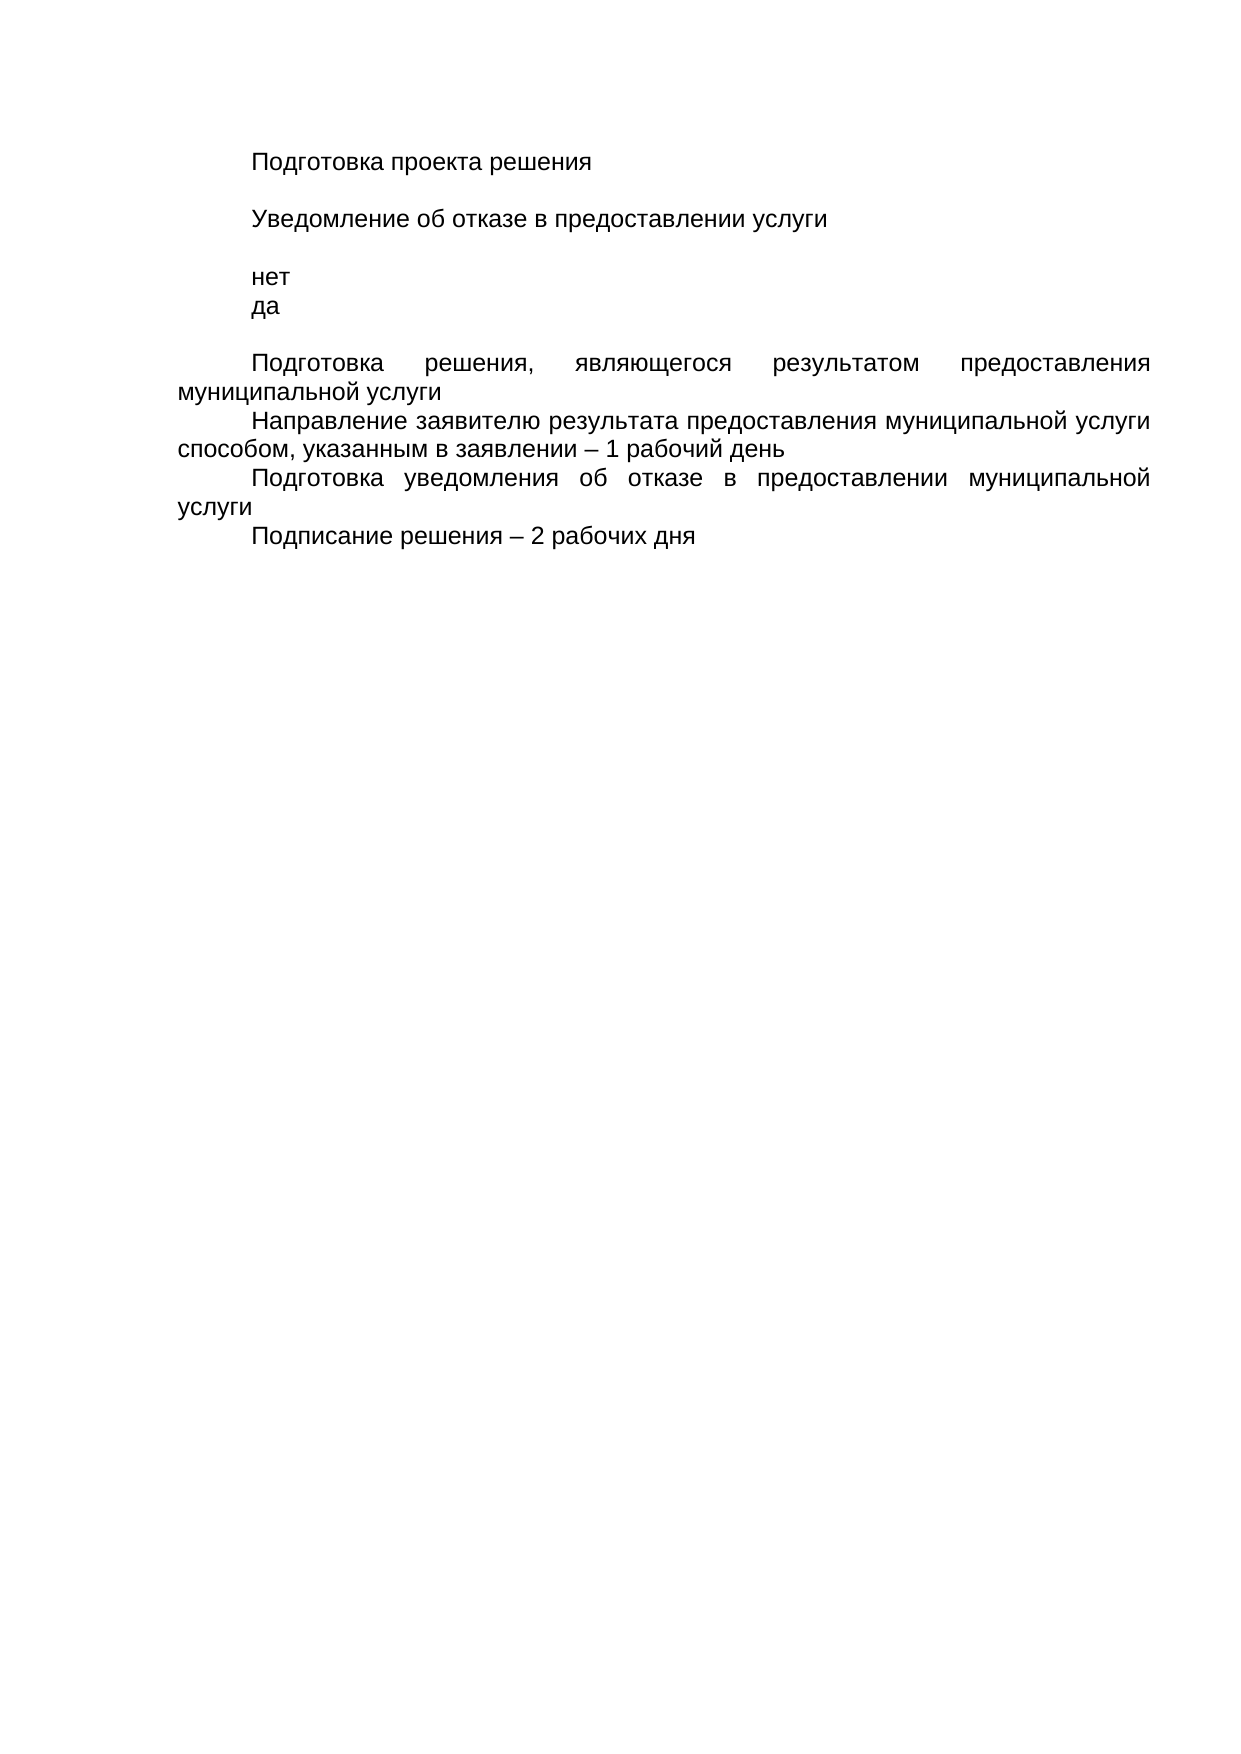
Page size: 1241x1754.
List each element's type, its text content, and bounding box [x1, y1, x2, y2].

text да [177, 291, 1152, 319]
text Подготовка проекта решения [177, 147, 1152, 176]
text Подготовка уведомления об отказе в предоставлении муниципальной услуги [177, 463, 1152, 521]
text Подписание решения – 2 рабочих дня [177, 521, 1152, 549]
text нет [177, 262, 1152, 291]
text Уведомление об отказе в предоставлении услуги [177, 204, 1152, 233]
text Подготовка решения, являющегося результатом предоставления муниципальной услуги [177, 348, 1152, 406]
text Направление заявителю результата предоставления муниципальной услуги способом, указанным в заявлении – 1 рабочий день [177, 406, 1152, 463]
